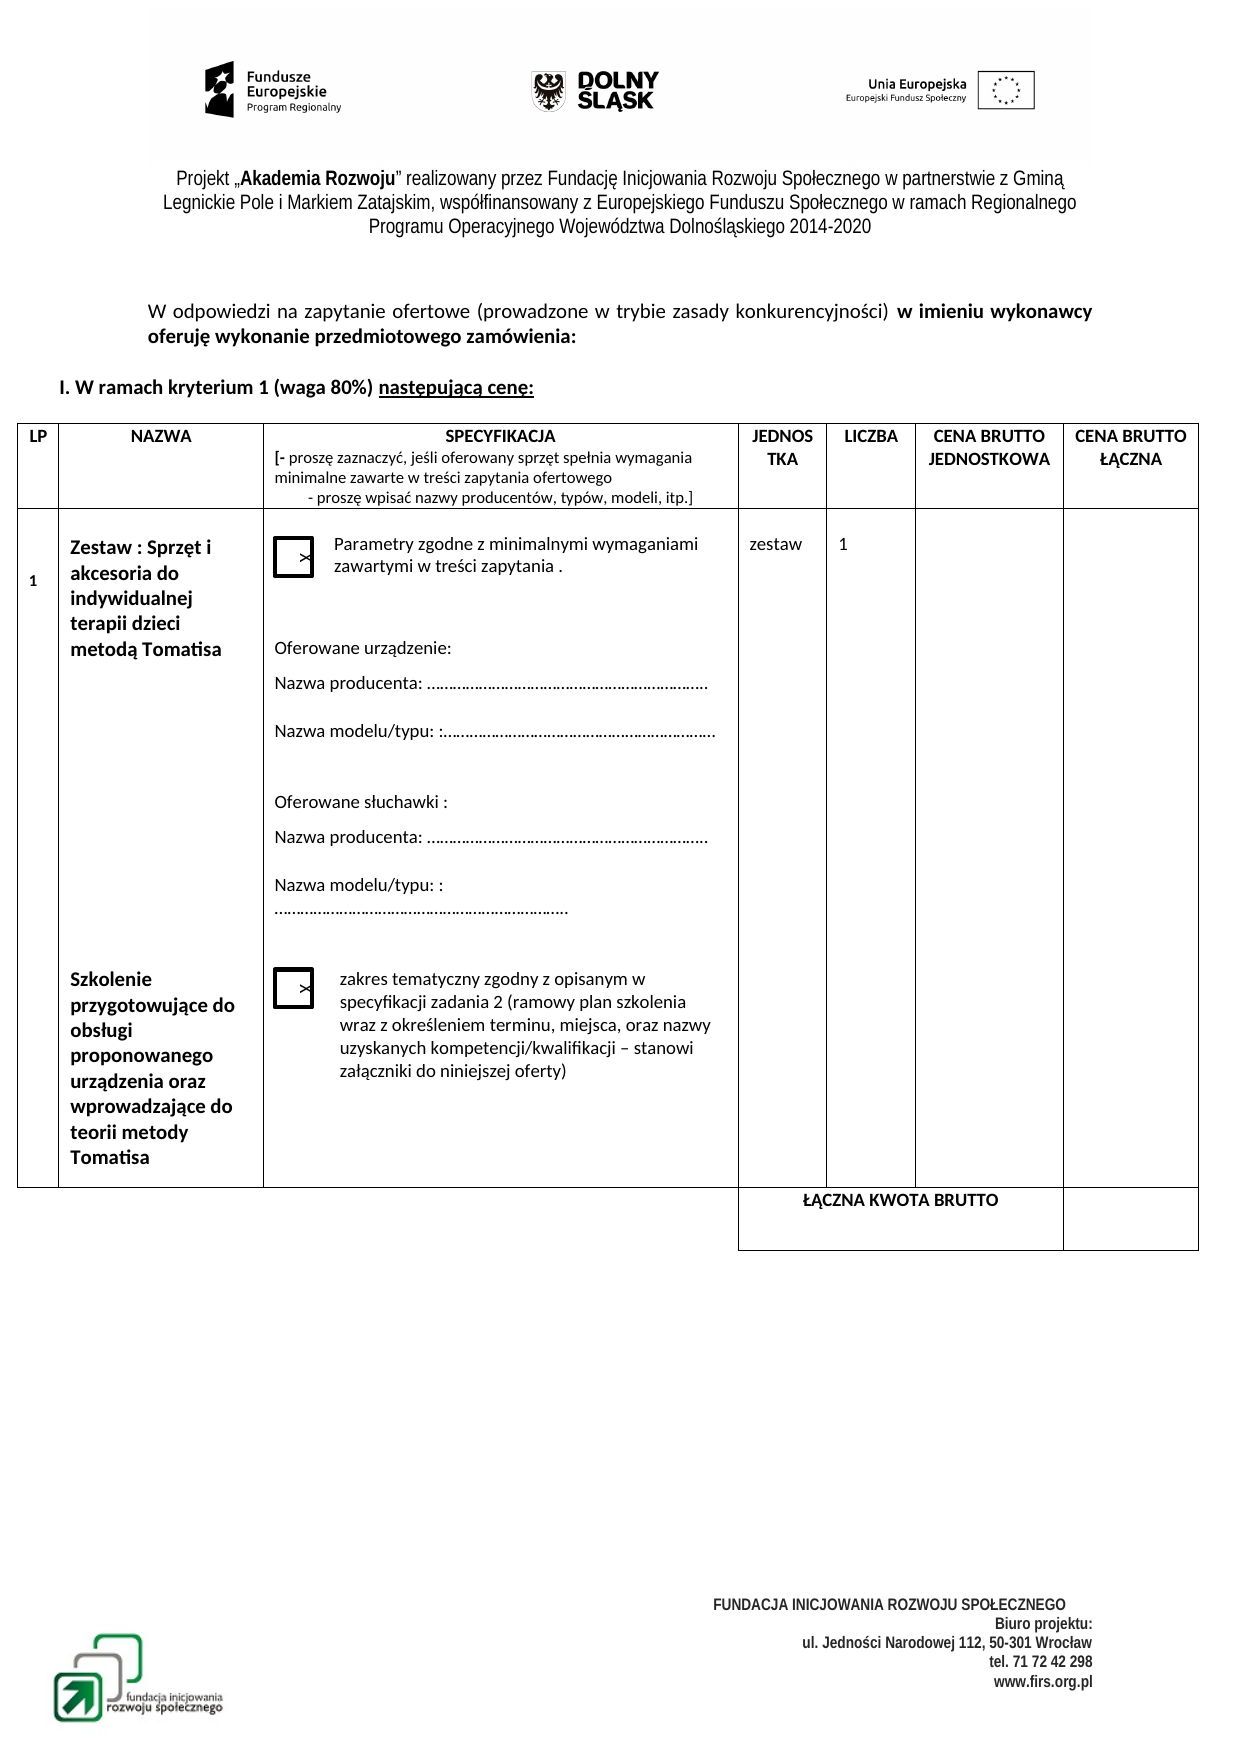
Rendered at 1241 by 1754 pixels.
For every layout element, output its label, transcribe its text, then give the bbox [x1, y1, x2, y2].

table_cell Parametry zgodne z minimalnymi wymaganiami zawartymi w treści zapytania . Oferowane urządzenie: Nazwa producenta: ……………………………………………………….. Nazwa modelu/typu: :……………………………………………………… Oferowane słuchawki : Nazwa producenta: ……………………………………………………….. Nazwa modelu/typu: :………………………………………………………….. zakres tematyczny zgodny z opisanym w specyfikacji zadania 2 (ramowy plan szkolenia wraz z określeniem terminu, miejsca, oraz nazwy uzyskanych kompetencji/kwalifikacji – stanowi załączniki do niniejszej oferty) [264, 509, 738, 1187]
table_header CENA BRUTTO JEDNOSTKOWA [916, 424, 1063, 508]
picture [148, 9, 1092, 166]
table_cell ŁĄCZNA KWOTA BRUTTO [739, 1188, 1063, 1250]
table_cell [1064, 1188, 1198, 1250]
picture [27, 1612, 253, 1749]
table_cell [916, 509, 1063, 1187]
table_header SPECYFIKACJA [- proszę zaznaczyć, jeśli oferowany sprzęt spełnia wymagania minimalne zawarte w treści zapytania ofertowego - proszę wpisać nazwy producentów, typów, modeli, itp.] [264, 424, 738, 508]
table_header JEDNOSTKA [739, 424, 826, 508]
table_cell [1064, 509, 1198, 1187]
table_cell 1 [827, 509, 915, 1187]
table_header CENA BRUTTO ŁĄCZNA [1064, 424, 1198, 508]
text W odpowiedzi na zapytanie ofertowe (prowadzone w trybie zasady konkurencyjności) w imieniu wykonawcy oferuję wykonanie przedmiotowego zamówienia: [148, 298, 1092, 349]
table_cell 1 [18, 509, 58, 1187]
table_cell Zestaw : Sprzęt i akcesoria do indywidualnej terapii dzieci metodą Tomatisa Szkolenie przygotowujące do obsługi proponowanego urządzenia oraz wprowadzające do teorii metody Tomatisa [59, 509, 263, 1187]
table_cell zestaw [739, 509, 826, 1187]
text I. W ramach kryterium 1 (waga 80%) następującą cenę: [59, 374, 1092, 400]
table_header NAZWA [59, 424, 263, 508]
table_header LICZBA [827, 424, 915, 508]
table_header LP [18, 424, 58, 508]
